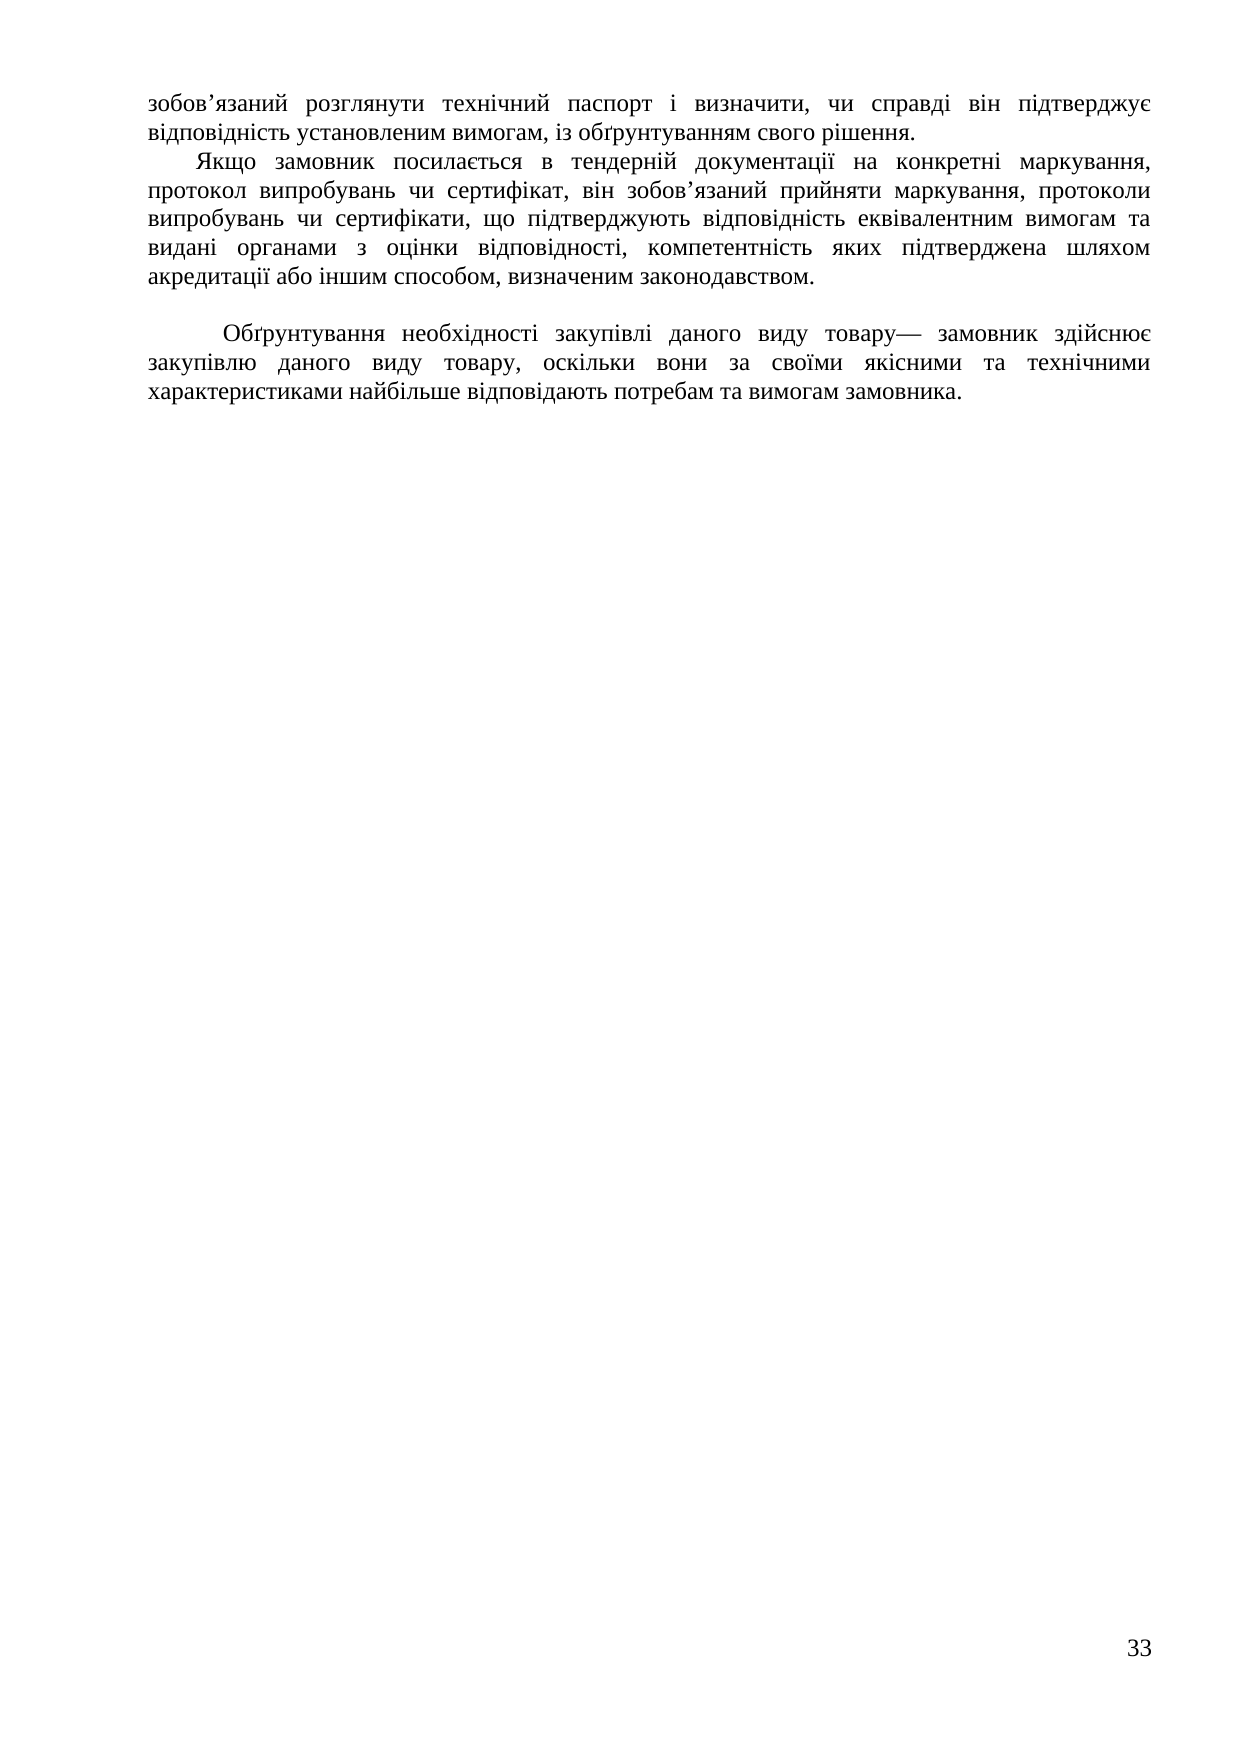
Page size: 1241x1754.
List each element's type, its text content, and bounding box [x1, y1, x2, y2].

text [148, 88, 1152, 146]
text Якщо замовник посилається в тендерній документації на конкретні маркування, протокол випробувань чи сертифікат, він зобов’язаний прийняти маркування, протоколи випробувань чи сертифікати, що підтверджують відповідність еквівалентним вимогам та видані органами з оцінки відповідності, компетентність яких підтверджена шляхом акредитації або іншим способом, визначеним законодавством. [148, 146, 1152, 290]
text Обґрунтування необхідності закупівлі даного виду товару— замовник здійснює закупівлю даного виду товару, оскільки вони за своїми якісними та технічними характеристиками найбільше відповідають потребам та вимогам замовника. [148, 318, 1152, 405]
